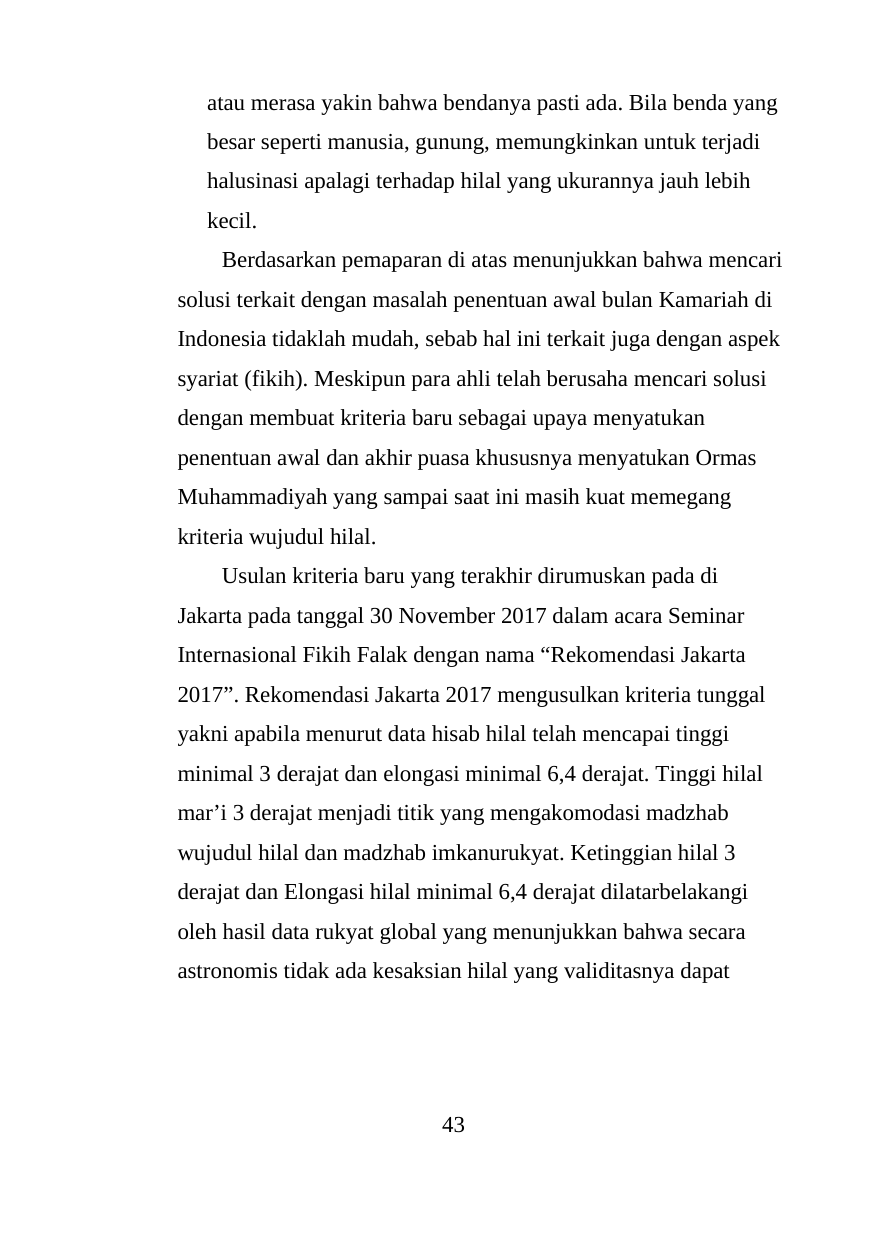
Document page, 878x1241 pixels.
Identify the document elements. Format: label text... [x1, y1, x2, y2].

text Berdasarkan pemaparan di atas menunjukkan bahwa mencari solusi terkait dengan masalah penentuan awal bulan Kamariah di Indonesia tidaklah mudah, sebab hal ini terkait juga dengan aspek syariat (fikih). Meskipun para ahli telah berusaha mencari solusi dengan membuat kriteria baru sebagai upaya menyatukan penentuan awal dan akhir puasa khususnya menyatukan Ormas Muhammadiyah yang sampai saat ini masih kuat memegang kriteria wujudul hilal. [177, 247, 788, 549]
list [177, 89, 788, 233]
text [177, 562, 788, 983]
